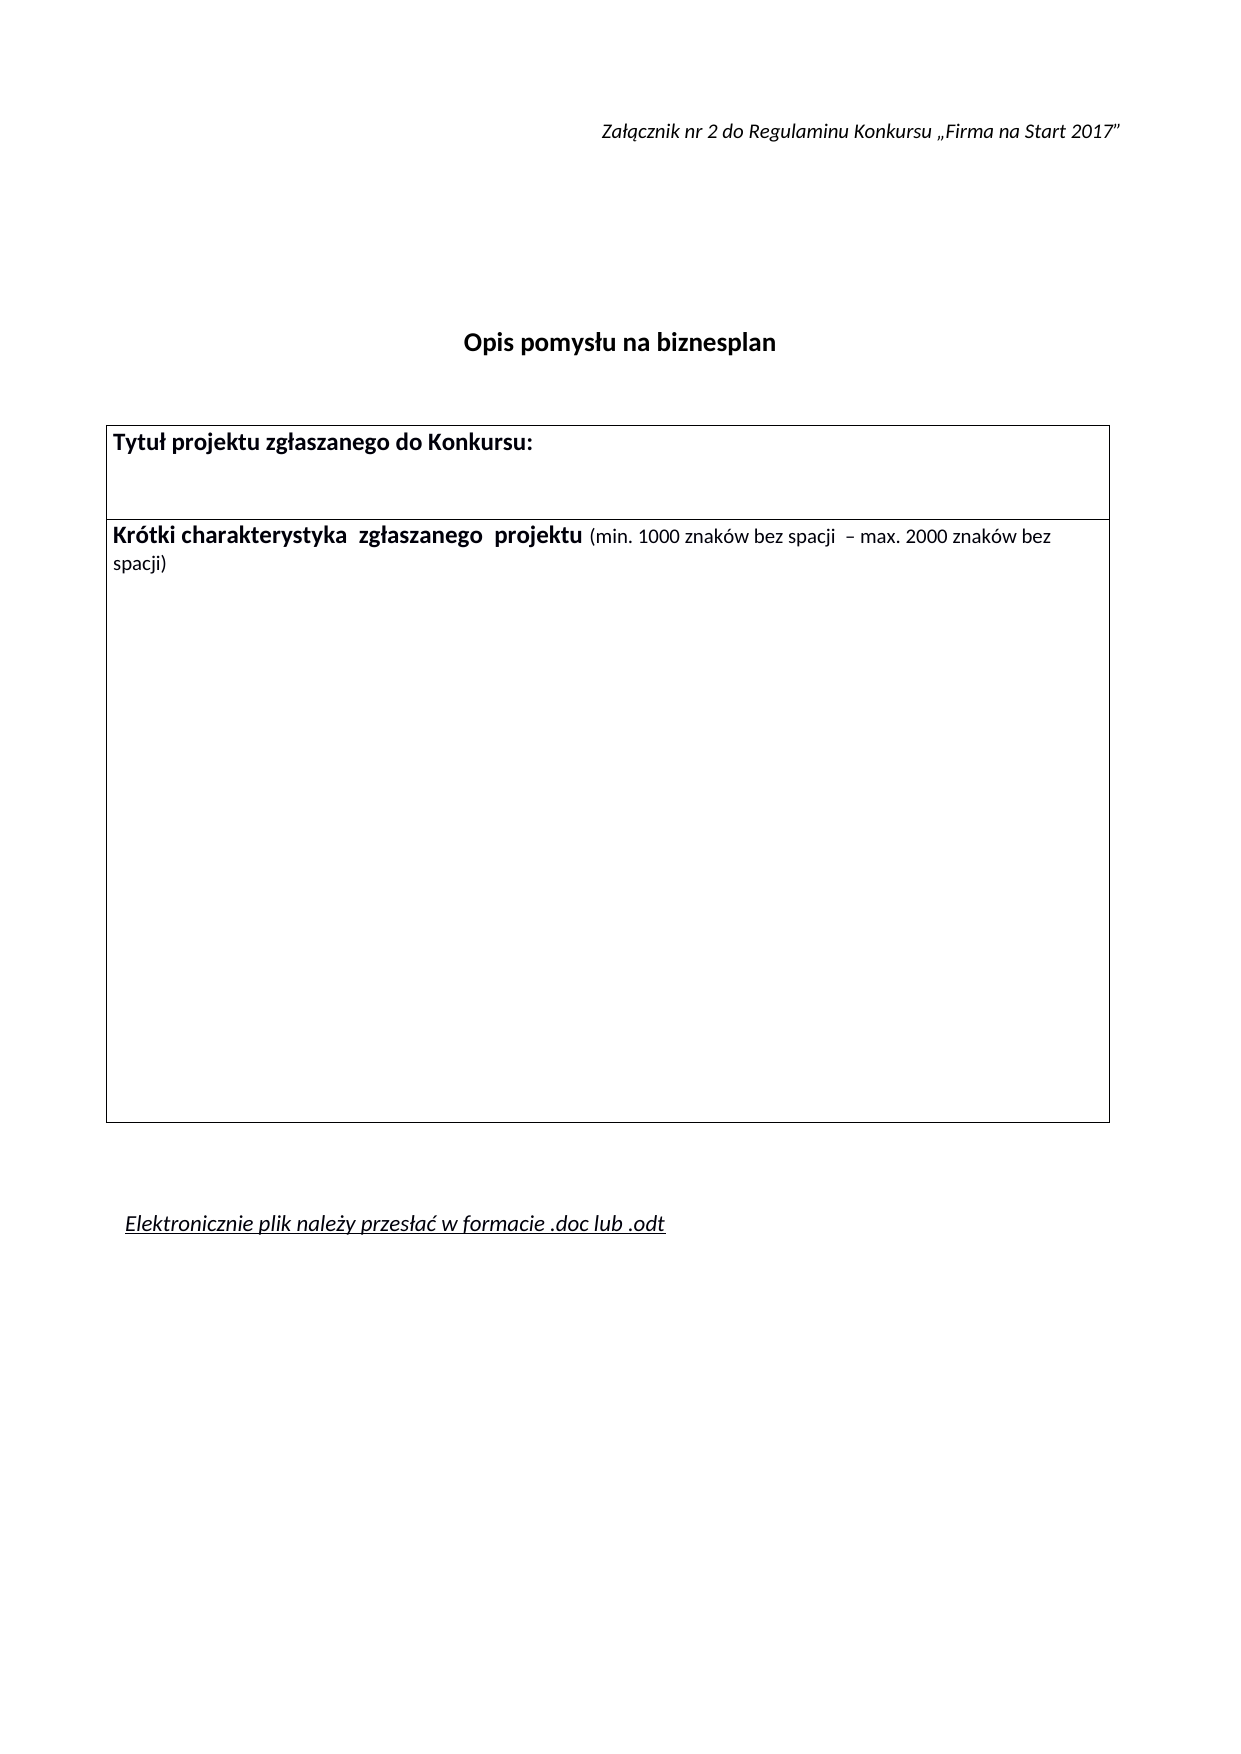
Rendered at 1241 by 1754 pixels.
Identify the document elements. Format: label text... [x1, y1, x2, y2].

text Załącznik nr 2 do Regulaminu Konkursu „Firma na Start 2017” [118, 118, 1122, 143]
text Elektronicznie plik należy przesłać w formacie .doc lub .odt [125, 1209, 1122, 1237]
table_header Tytuł projektu zgłaszanego do Konkursu: [107, 426, 1109, 518]
table_cell Krótki charakterystyka zgłaszanego projektu (min. 1000 znaków bez spacji – max. 2000 znaków bez spacji) [107, 520, 1109, 1122]
text Opis pomysłu na biznesplan [118, 326, 1122, 359]
